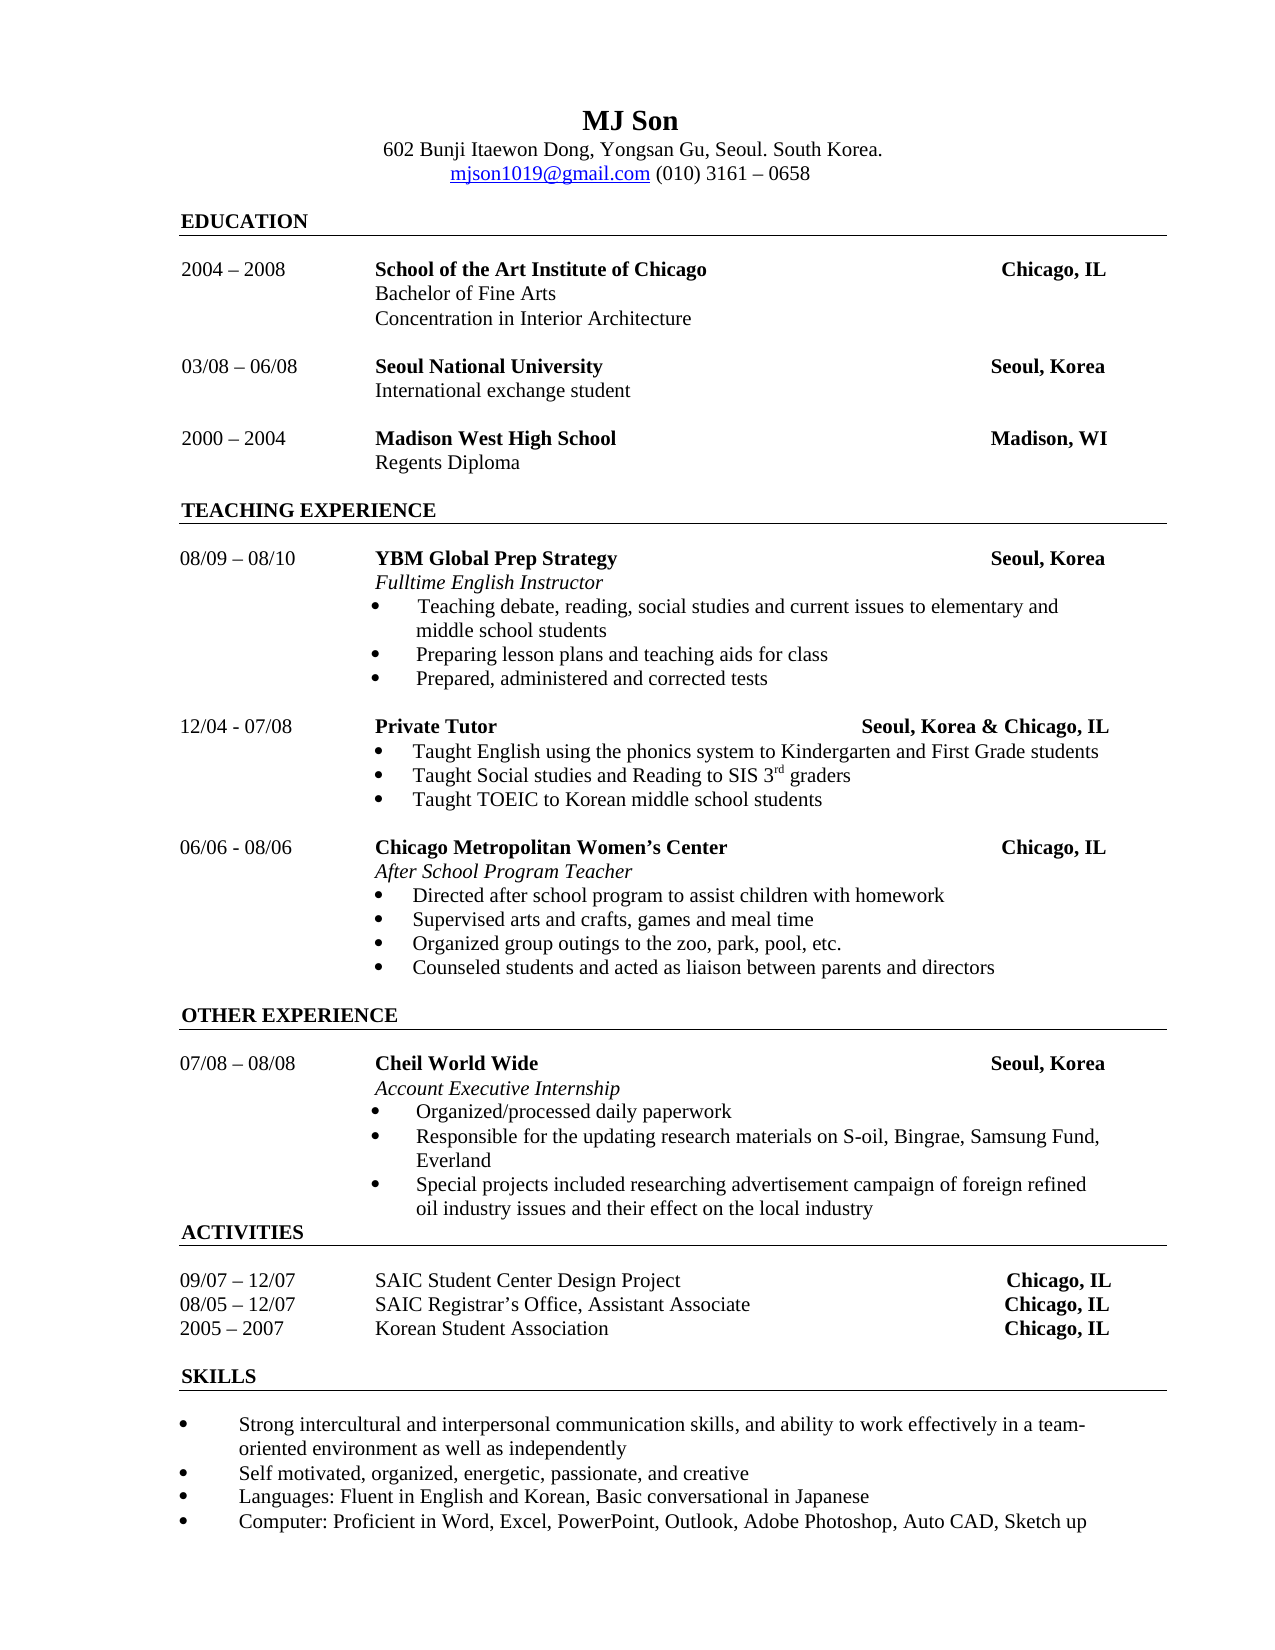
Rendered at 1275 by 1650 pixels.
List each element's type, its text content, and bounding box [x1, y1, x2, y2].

text 602 Bunji Itaewon Dong, Yongsan Gu, Seoul. South Korea. [150, 137, 1110, 161]
text Account Executive Internship [179, 1075, 1110, 1099]
text 08/05 – 12/07 SAIC Registrar’s Office, Assistant Associate Chicago, IL [179, 1292, 1110, 1316]
text 06/06 - 08/06 Chicago Metropolitan Women’s Center Chicago, IL [179, 835, 1110, 859]
list Supervised arts and crafts, games and meal time [375, 907, 1110, 931]
list Counseled students and acted as liaison between parents and directors [375, 955, 1110, 979]
text 09/07 – 12/07 SAIC Student Center Design Project Chicago, IL [179, 1268, 1116, 1292]
text Fulltime English Instructor [179, 570, 1110, 594]
text After School Program Teacher [150, 859, 1110, 883]
text Bachelor of Fine Arts [150, 281, 1110, 305]
list Special projects included researching advertisement campaign of foreign refined oil industry issues and their effect on the local industry [372, 1172, 1110, 1220]
list Self motivated, organized, energetic, passionate, and creative [179, 1460, 1110, 1484]
text International exchange student [150, 378, 1110, 402]
subtitle EDUCATION [150, 209, 1110, 233]
list Teaching debate, reading, social studies and current issues to elementary and middle school students [372, 594, 1110, 642]
text 2000 – 2004 Madison West High School Madison, WI [181, 426, 1110, 450]
list Responsible for the updating research materials on S-oil, Bingrae, Samsung Fund, Everland [372, 1123, 1110, 1172]
subtitle ACTIVITIES [150, 1220, 1110, 1244]
text 2005 – 2007 Korean Student Association Chicago, IL [179, 1316, 1110, 1340]
text 2004 – 2008 School of the Art Institute of Chicago Chicago, IL [150, 257, 1110, 281]
text 12/04 - 07/08 Private Tutor Seoul, Korea & Chicago, IL [179, 714, 1110, 738]
text 03/08 – 06/08 Seoul National University Seoul, Korea [181, 353, 1110, 378]
text 07/08 – 08/08 Cheil World Wide Seoul, Korea [179, 1051, 1110, 1075]
list Taught TOEIC to Korean middle school students [375, 787, 1110, 811]
list Computer: Proficient in Word, Excel, PowerPoint, Outlook, Adobe Photoshop, Auto CAD, Sketch up [179, 1508, 1110, 1533]
list Strong intercultural and interpersonal communication skills, and ability to work effectively in a team-oriented environment as well as independently [179, 1412, 1110, 1460]
text 08/09 – 08/10 YBM Global Prep Strategy Seoul, Korea [179, 546, 1110, 570]
text mjson1019@gmail.com (010) 3161 – 0658 [150, 161, 1110, 185]
text MJ Son [150, 103, 1110, 137]
list Preparing lesson plans and teaching aids for class [372, 642, 1110, 666]
list Taught Social studies and Reading to SIS 3rd graders [375, 763, 1110, 787]
list Taught English using the phonics system to Kindergarten and First Grade students [375, 738, 1110, 763]
subtitle SKILLS [150, 1364, 1110, 1388]
subtitle TEACHING EXPERIENCE [150, 498, 1110, 522]
list Prepared, administered and corrected tests [372, 666, 1110, 690]
list Organized/processed daily paperwork [372, 1099, 1110, 1123]
list Directed after school program to assist children with homework [375, 883, 1110, 907]
subtitle OTHER EXPERIENCE [150, 1003, 1110, 1027]
list Languages: Fluent in English and Korean, Basic conversational in Japanese [179, 1484, 1110, 1508]
text Concentration in Interior Architecture [179, 305, 1110, 329]
list Organized group outings to the zoo, park, pool, etc. [375, 931, 1110, 955]
text Regents Diploma [150, 450, 1110, 474]
